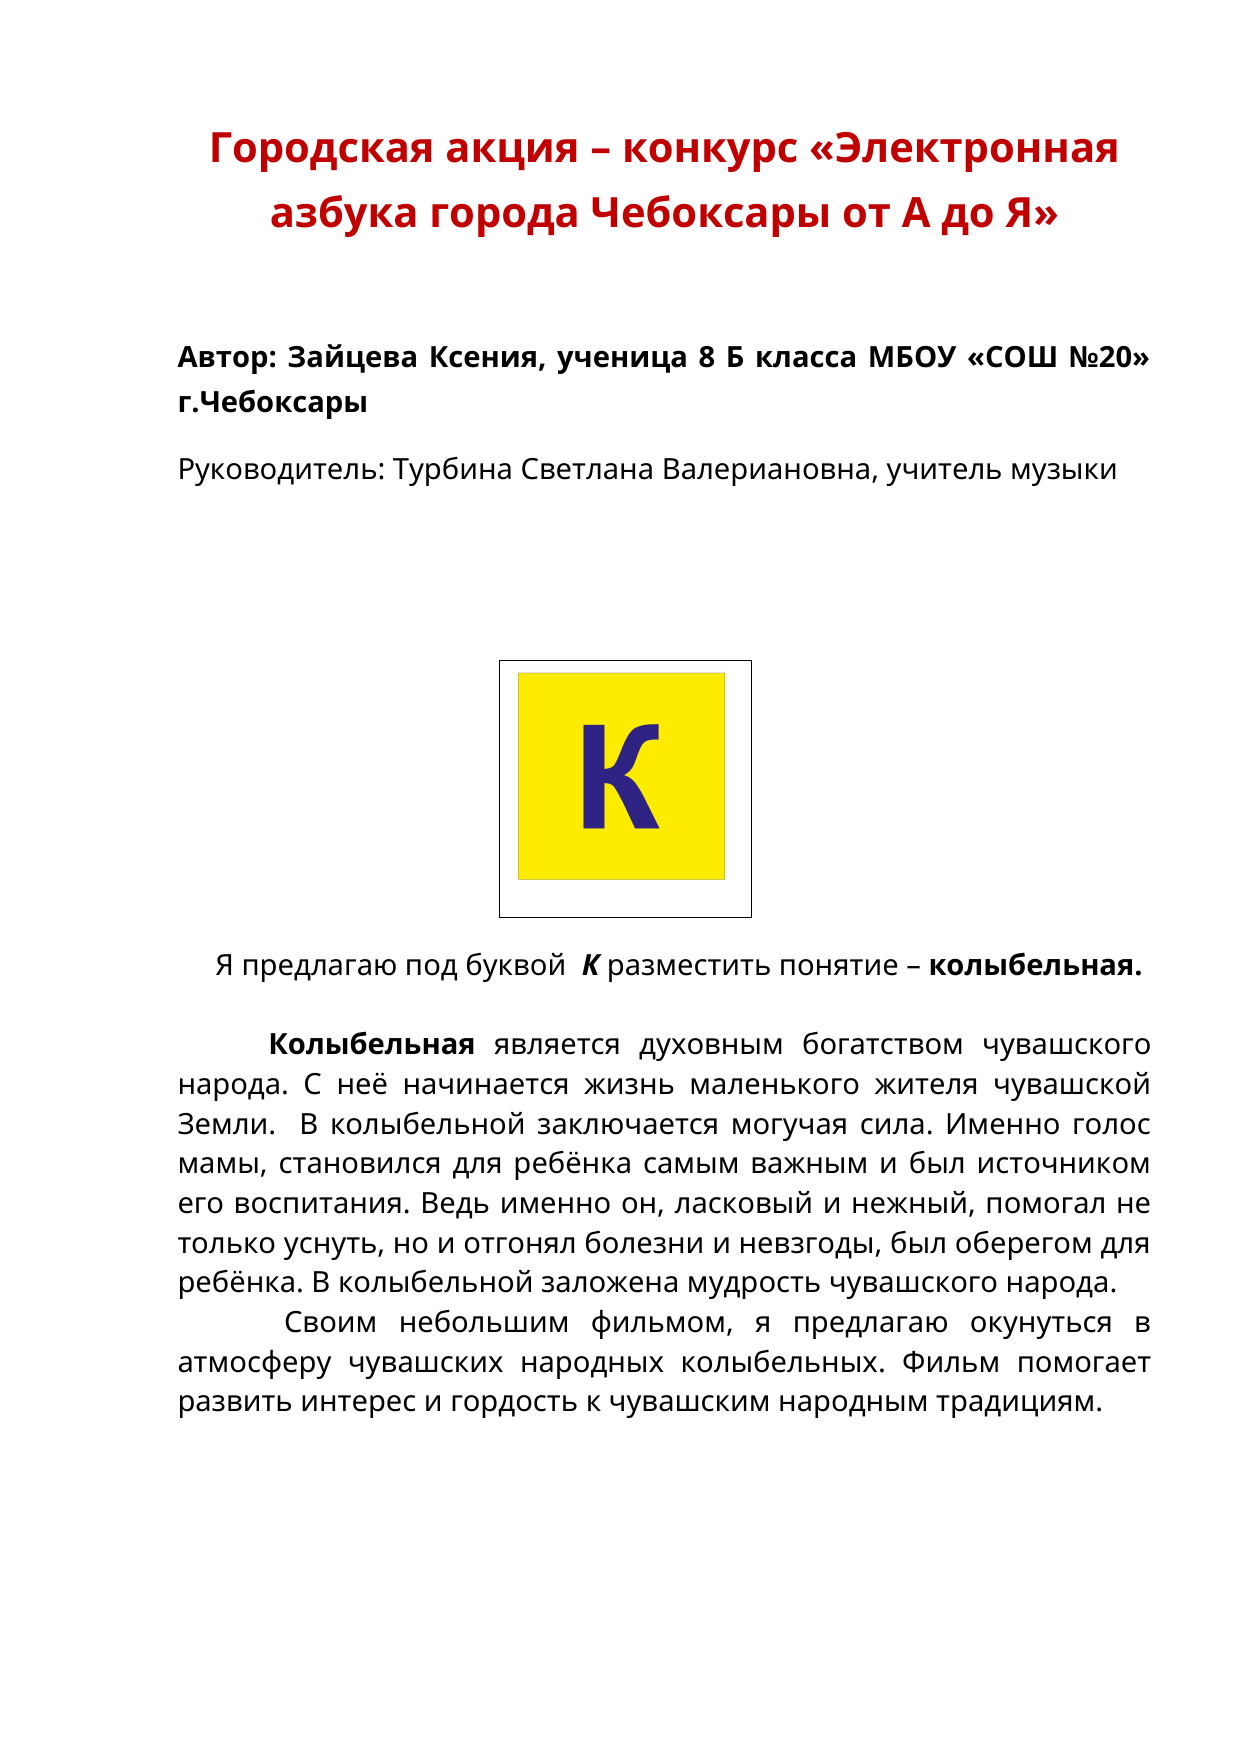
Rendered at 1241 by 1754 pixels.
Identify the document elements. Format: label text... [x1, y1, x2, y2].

picture [513, 667, 730, 884]
text Я предлагаю под буквой К разместить понятие – колыбельная. [177, 944, 1152, 984]
text Колыбельная является духовным богатством чувашского народа. С неё начинается жизнь маленького жителя чувашской Земли. В колыбельной заключается могучая сила. Именно голос мамы, становился для ребёнка самым важным и был источником его воспитания. Ведь именно он, ласковый и нежный, помогал не только уснуть, но и отгонял болезни и невзгоды, был оберегом для ребёнка. В колыбельной заложена мудрость чувашского народа. [177, 1023, 1152, 1301]
text Своим небольшим фильмом, я предлагаю окунуться в атмосферу чувашских народных колыбельных. Фильм помогает развить интерес и гордость к чувашским народным традициям. [177, 1301, 1152, 1420]
text Городская акция – конкурс «Электронная азбука города Чебоксары от А до Я» [177, 118, 1152, 240]
text Автор: Зайцева Ксения, ученица 8 Б класса МБОУ «СОШ №20» г.Чебоксары [177, 336, 1152, 421]
text Руководитель: Турбина Светлана Валериановна, учитель музыки [177, 448, 1152, 488]
